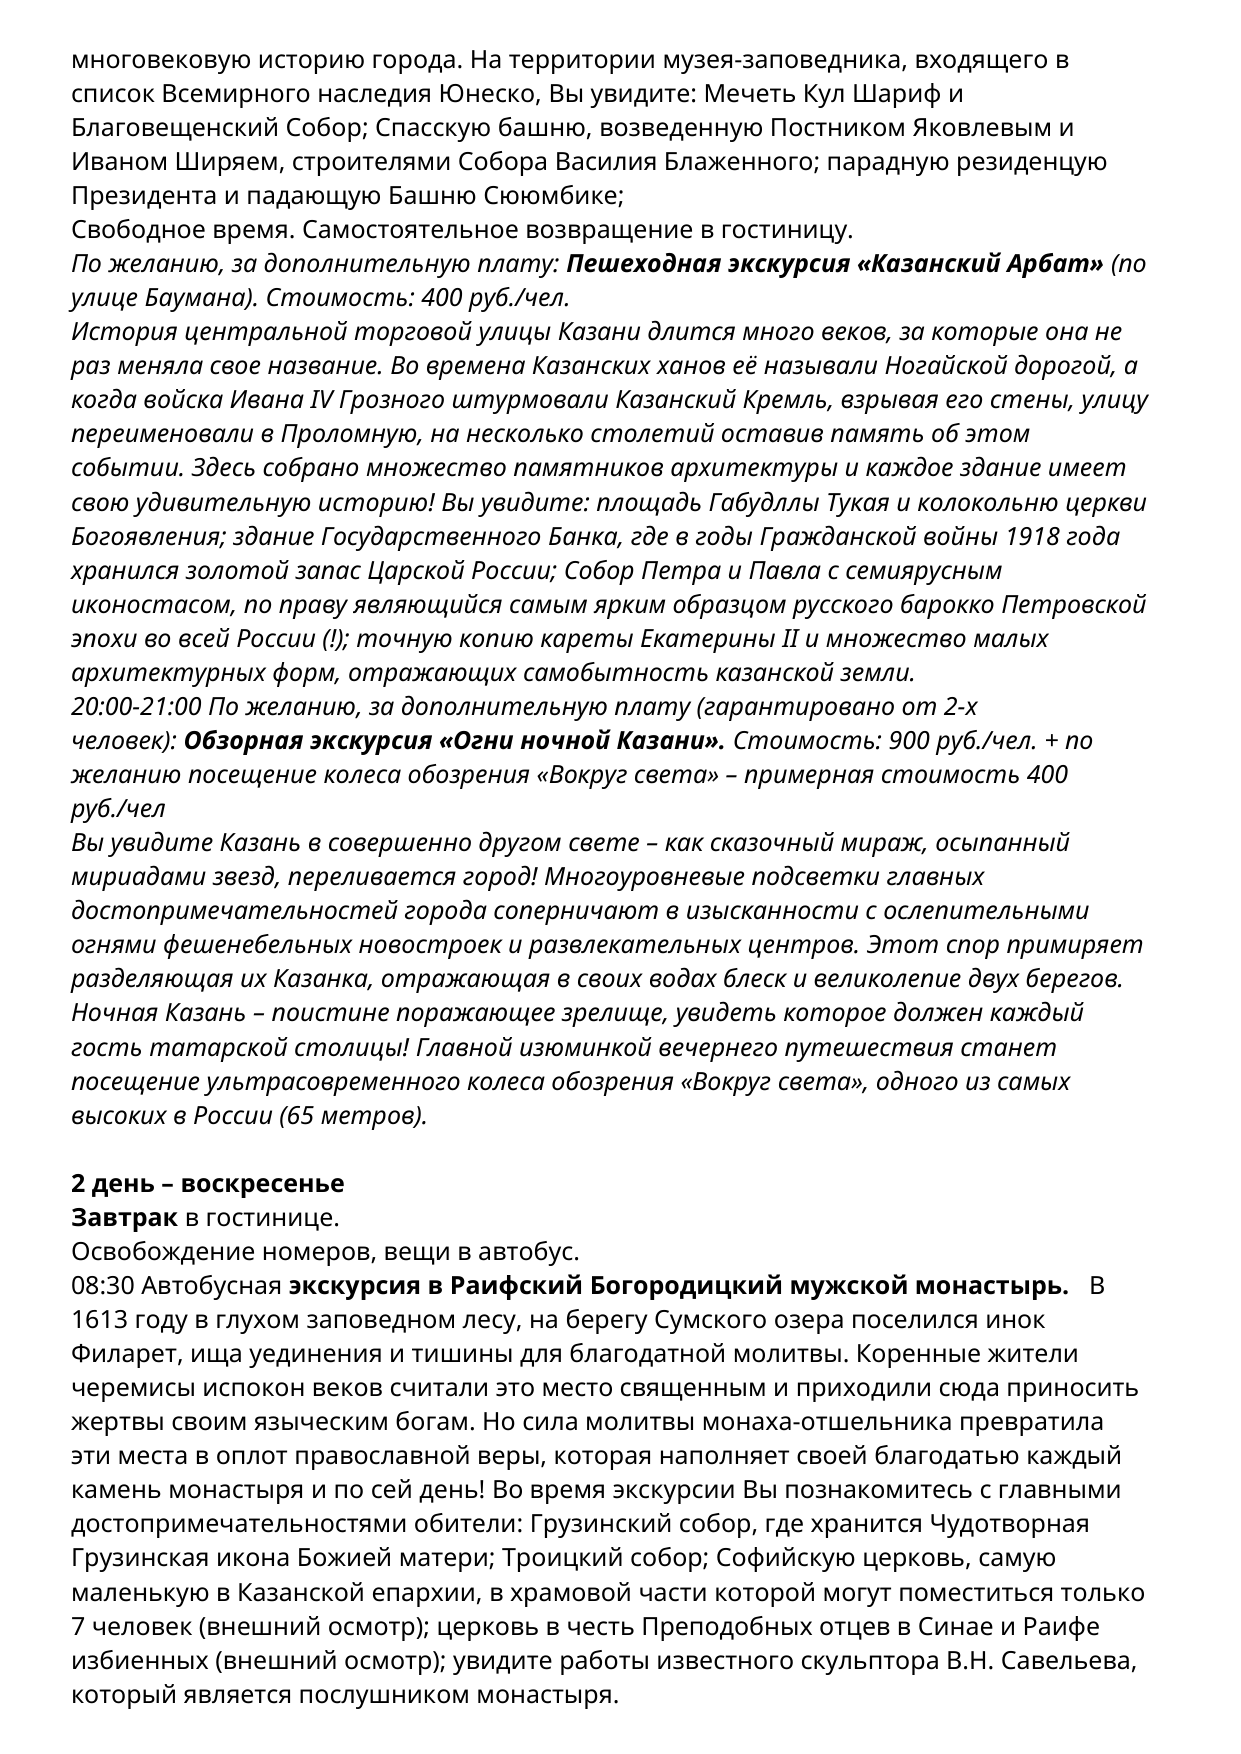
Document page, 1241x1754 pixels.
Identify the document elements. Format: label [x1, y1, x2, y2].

text [71, 1165, 1152, 1710]
text [71, 41, 1152, 1131]
